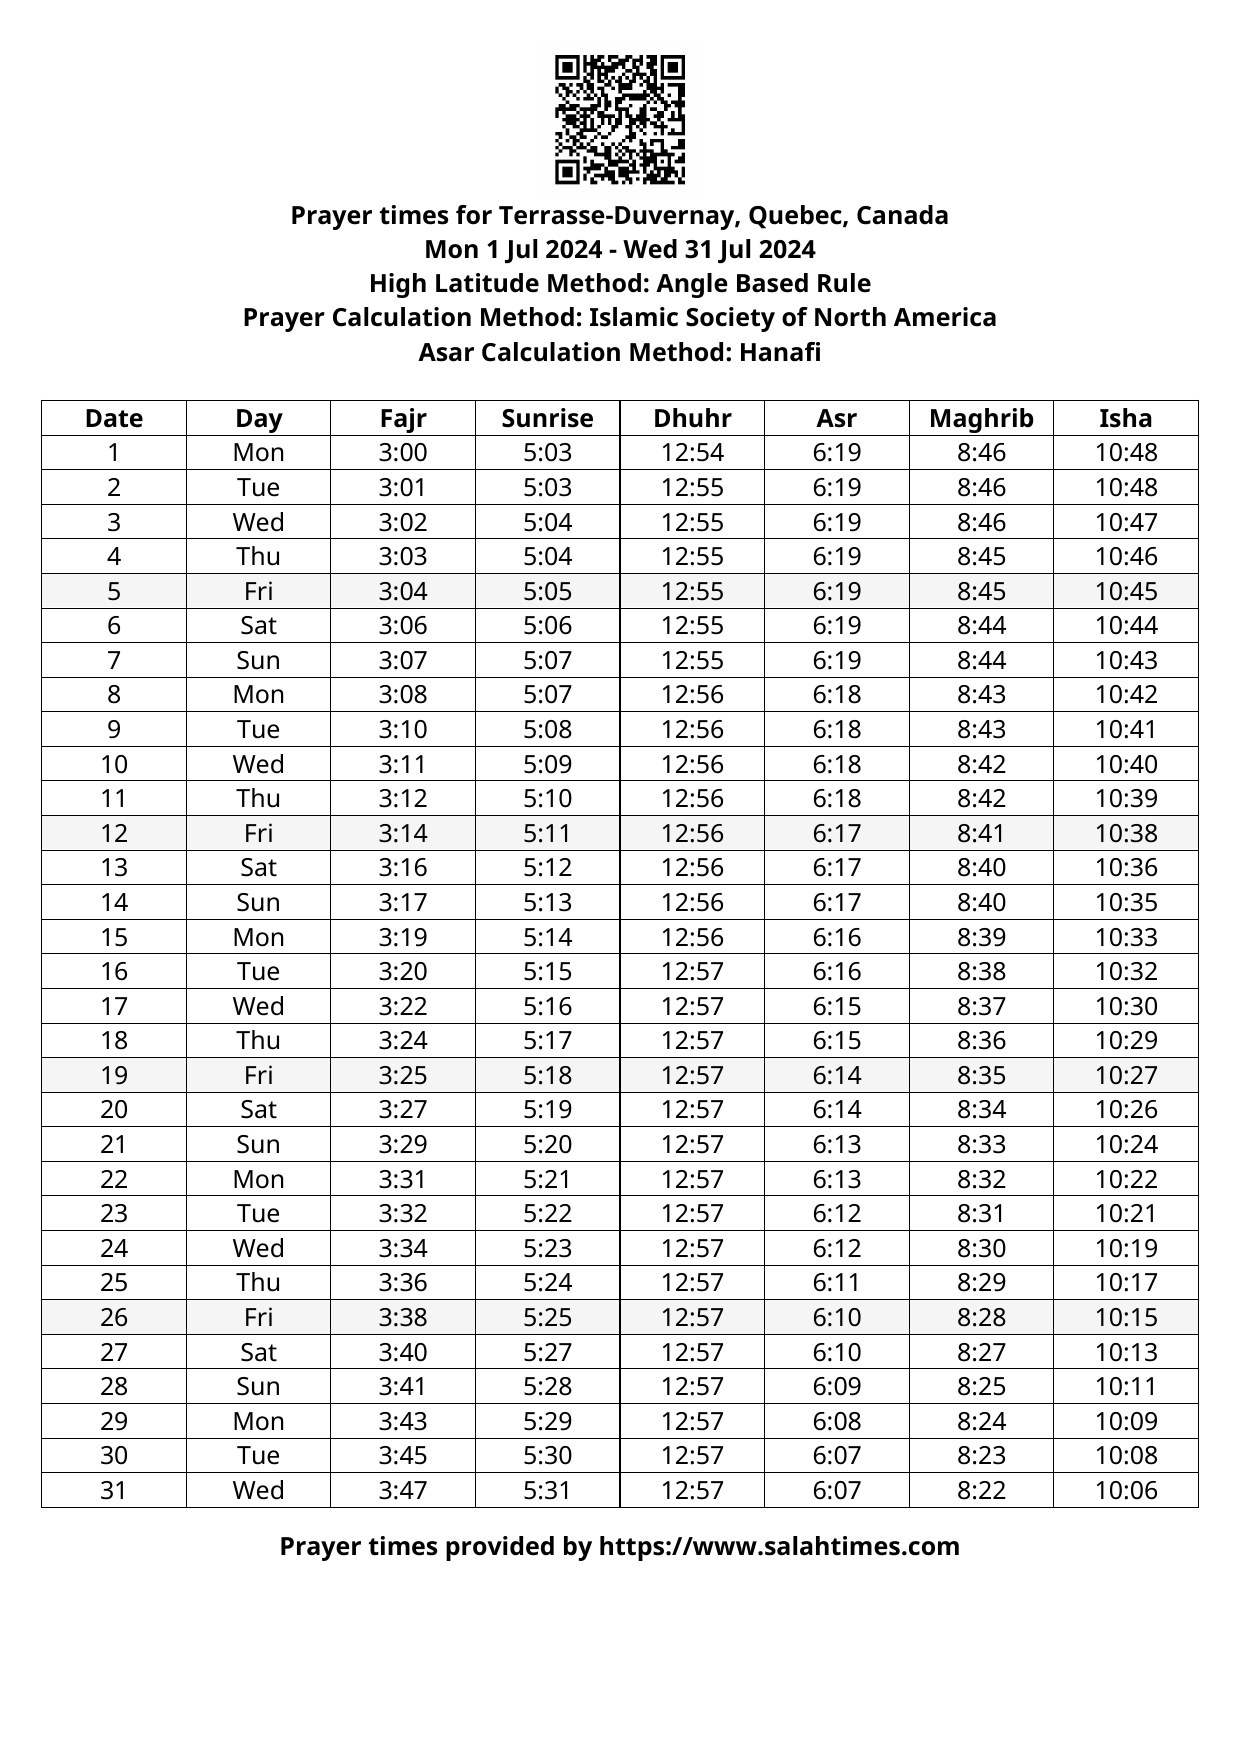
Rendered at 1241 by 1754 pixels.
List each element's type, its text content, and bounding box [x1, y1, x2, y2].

table_cell 8:30 [910, 1231, 1053, 1264]
table_cell 5:04 [476, 539, 619, 573]
table_cell Wed [187, 747, 330, 780]
table_cell 5:20 [476, 1127, 619, 1161]
table_cell Thu [187, 539, 330, 573]
table_cell 20 [42, 1093, 186, 1126]
table_cell 9 [42, 712, 186, 746]
table_cell 3:25 [331, 1058, 475, 1092]
table_cell Fri [187, 574, 330, 607]
table_cell 12:57 [621, 1093, 764, 1126]
table_cell 3:07 [331, 643, 475, 677]
table_cell 5:07 [476, 643, 619, 677]
table_cell 3:10 [331, 712, 475, 746]
table_cell 10:32 [1054, 954, 1198, 988]
table_cell 2 [42, 470, 186, 504]
table_cell Tue [187, 470, 330, 504]
table_cell 8:41 [910, 816, 1053, 849]
table_cell Mon [187, 678, 330, 711]
table_cell 10:13 [1054, 1335, 1198, 1368]
table_cell 14 [42, 885, 186, 919]
table_cell 13 [42, 851, 186, 884]
table_cell 12:55 [621, 539, 764, 573]
table_cell 12:57 [621, 1058, 764, 1092]
table_cell 3:36 [331, 1266, 475, 1299]
table_cell 5:15 [476, 954, 619, 988]
table_cell 18 [42, 1024, 186, 1057]
table_cell 6:12 [765, 1196, 909, 1230]
table_cell 6:07 [765, 1439, 909, 1472]
table_cell 6:19 [765, 539, 909, 573]
table_cell 5:31 [476, 1473, 619, 1507]
table_cell 8:42 [910, 781, 1053, 815]
table_cell 8:37 [910, 989, 1053, 1022]
table_cell 3:29 [331, 1127, 475, 1161]
table_cell 3:47 [331, 1473, 475, 1507]
table_cell 6:18 [765, 712, 909, 746]
table_cell 6:19 [765, 574, 909, 607]
table_header Date [42, 401, 186, 434]
table_cell 10:41 [1054, 712, 1198, 746]
table_cell Sun [187, 885, 330, 919]
table_cell 10:08 [1054, 1439, 1198, 1472]
table_cell 10:30 [1054, 989, 1198, 1022]
table_cell Fri [187, 1300, 330, 1334]
table_cell 12:54 [621, 436, 764, 469]
table_cell 12:55 [621, 609, 764, 642]
table_cell 3:04 [331, 574, 475, 607]
table_cell 8:27 [910, 1335, 1053, 1368]
table_cell 6:19 [765, 609, 909, 642]
table_cell 6:19 [765, 470, 909, 504]
table_cell 5:19 [476, 1093, 619, 1126]
table_cell 12:56 [621, 920, 764, 953]
table_cell 3:14 [331, 816, 475, 849]
table_header Sunrise [476, 401, 619, 434]
table_cell Mon [187, 1404, 330, 1437]
table_cell 22 [42, 1162, 186, 1195]
table_cell 3:31 [331, 1162, 475, 1195]
table_cell 17 [42, 989, 186, 1022]
table_cell 12:57 [621, 1439, 764, 1472]
table_cell 8:33 [910, 1127, 1053, 1161]
table_cell Mon [187, 1162, 330, 1195]
table_cell Wed [187, 505, 330, 538]
table_cell 5:16 [476, 989, 619, 1022]
table_cell 8:46 [910, 436, 1053, 469]
table_cell 10:26 [1054, 1093, 1198, 1126]
table_cell 6:17 [765, 851, 909, 884]
table_cell 8:25 [910, 1369, 1053, 1403]
table_cell 12:56 [621, 781, 764, 815]
table_cell 16 [42, 954, 186, 988]
table_cell Sat [187, 1093, 330, 1126]
table_cell 3:34 [331, 1231, 475, 1264]
table_cell 8:44 [910, 643, 1053, 677]
table_cell 31 [42, 1473, 186, 1507]
table_cell 3:41 [331, 1369, 475, 1403]
table_cell 6:10 [765, 1335, 909, 1368]
table_cell 3:40 [331, 1335, 475, 1368]
table_cell 10 [42, 747, 186, 780]
table_cell 6:16 [765, 920, 909, 953]
table_cell 3:06 [331, 609, 475, 642]
table_cell 10:17 [1054, 1266, 1198, 1299]
table_cell Sat [187, 851, 330, 884]
table_cell Sun [187, 1369, 330, 1403]
table_cell 3:08 [331, 678, 475, 711]
table_cell 6:11 [765, 1266, 909, 1299]
table_header Fajr [331, 401, 475, 434]
table_cell 12:57 [621, 989, 764, 1022]
picture [542, 41, 699, 198]
table_cell 10:35 [1054, 885, 1198, 919]
table_cell 8:46 [910, 470, 1053, 504]
table_cell 5:09 [476, 747, 619, 780]
table_cell 12:56 [621, 885, 764, 919]
table_cell 19 [42, 1058, 186, 1092]
table_header Asr [765, 401, 909, 434]
table_cell 5 [42, 574, 186, 607]
table_cell 8:46 [910, 505, 1053, 538]
table_cell 6:15 [765, 989, 909, 1022]
table_cell 27 [42, 1335, 186, 1368]
table_cell 3:43 [331, 1404, 475, 1437]
table_cell Fri [187, 1058, 330, 1092]
table_cell 8:32 [910, 1162, 1053, 1195]
table_cell Thu [187, 1266, 330, 1299]
table_cell 6:10 [765, 1300, 909, 1334]
table_cell 5:12 [476, 851, 619, 884]
table_cell 10:42 [1054, 678, 1198, 711]
table_cell 3:11 [331, 747, 475, 780]
table_cell 28 [42, 1369, 186, 1403]
table_cell 10:33 [1054, 920, 1198, 953]
table_cell 7 [42, 643, 186, 677]
table_cell 12:57 [621, 1162, 764, 1195]
table_cell 6:14 [765, 1093, 909, 1126]
table_cell 3:22 [331, 989, 475, 1022]
table_cell 8:43 [910, 712, 1053, 746]
table_header Isha [1054, 401, 1198, 434]
table_cell 12:57 [621, 1404, 764, 1437]
table_cell 12 [42, 816, 186, 849]
table_cell 5:13 [476, 885, 619, 919]
table_cell Thu [187, 1024, 330, 1057]
table_cell 10:48 [1054, 436, 1198, 469]
table_cell 10:22 [1054, 1162, 1198, 1195]
table_cell 8 [42, 678, 186, 711]
table_cell 3:27 [331, 1093, 475, 1126]
table_cell 10:44 [1054, 609, 1198, 642]
table_cell 8:45 [910, 574, 1053, 607]
table_cell 5:04 [476, 505, 619, 538]
text Mon 1 Jul 2024 - Wed 31 Jul 2024 [42, 232, 1198, 266]
table_cell 3:20 [331, 954, 475, 988]
table_cell 21 [42, 1127, 186, 1161]
table_cell 24 [42, 1231, 186, 1264]
table_cell 3:16 [331, 851, 475, 884]
table_cell 3:01 [331, 470, 475, 504]
table_cell 12:55 [621, 505, 764, 538]
table_cell 8:34 [910, 1093, 1053, 1126]
table_cell 10:09 [1054, 1404, 1198, 1437]
table_cell Fri [187, 816, 330, 849]
table_cell 12:57 [621, 1127, 764, 1161]
table_cell 5:03 [476, 470, 619, 504]
table_cell Sat [187, 1335, 330, 1368]
table_cell 6:19 [765, 643, 909, 677]
table_cell 8:39 [910, 920, 1053, 953]
table_cell 12:56 [621, 747, 764, 780]
table_cell 10:38 [1054, 816, 1198, 849]
table_cell 6:18 [765, 678, 909, 711]
table_cell 5:11 [476, 816, 619, 849]
table_cell 6:13 [765, 1127, 909, 1161]
table_cell 8:28 [910, 1300, 1053, 1334]
table_cell 10:29 [1054, 1024, 1198, 1057]
table_cell 10:15 [1054, 1300, 1198, 1334]
table_cell 3:19 [331, 920, 475, 953]
table_cell 3 [42, 505, 186, 538]
table_cell 6:18 [765, 781, 909, 815]
table_cell 8:36 [910, 1024, 1053, 1057]
table_cell 6:08 [765, 1404, 909, 1437]
table_cell 6:12 [765, 1231, 909, 1264]
table_cell 6:18 [765, 747, 909, 780]
table_cell 10:24 [1054, 1127, 1198, 1161]
table_header Day [187, 401, 330, 434]
table_cell 6:17 [765, 885, 909, 919]
table_cell 10:45 [1054, 574, 1198, 607]
table_cell 3:03 [331, 539, 475, 573]
table_cell 6:14 [765, 1058, 909, 1092]
table_cell 8:42 [910, 747, 1053, 780]
table_cell 8:23 [910, 1439, 1053, 1472]
table_cell 3:02 [331, 505, 475, 538]
table_cell Tue [187, 1196, 330, 1230]
table_cell 3:12 [331, 781, 475, 815]
table_cell Mon [187, 920, 330, 953]
table_cell 6:15 [765, 1024, 909, 1057]
text Prayer Calculation Method: Islamic Society of North America [42, 300, 1198, 334]
table_cell 10:06 [1054, 1473, 1198, 1507]
table_cell 5:10 [476, 781, 619, 815]
table_cell 12:56 [621, 851, 764, 884]
table_cell Tue [187, 1439, 330, 1472]
table_cell 5:08 [476, 712, 619, 746]
table_cell 12:56 [621, 712, 764, 746]
table_cell 12:56 [621, 816, 764, 849]
table_cell Thu [187, 781, 330, 815]
table_cell 10:43 [1054, 643, 1198, 677]
table_cell 12:55 [621, 643, 764, 677]
table_cell 5:06 [476, 609, 619, 642]
table_cell 8:38 [910, 954, 1053, 988]
table_cell 12:55 [621, 470, 764, 504]
table_cell 5:21 [476, 1162, 619, 1195]
table_cell 8:35 [910, 1058, 1053, 1092]
table_cell 5:03 [476, 436, 619, 469]
table_cell 5:25 [476, 1300, 619, 1334]
table_cell 12:57 [621, 1231, 764, 1264]
table_cell 5:24 [476, 1266, 619, 1299]
table_cell 6:19 [765, 436, 909, 469]
table_cell 12:57 [621, 1024, 764, 1057]
table_cell 5:27 [476, 1335, 619, 1368]
table_cell 26 [42, 1300, 186, 1334]
table_cell 12:57 [621, 1369, 764, 1403]
table_cell 5:29 [476, 1404, 619, 1437]
table_cell 3:45 [331, 1439, 475, 1472]
table_cell 3:32 [331, 1196, 475, 1230]
table_cell 23 [42, 1196, 186, 1230]
table_cell 3:00 [331, 436, 475, 469]
table_cell 1 [42, 436, 186, 469]
table_cell 10:48 [1054, 470, 1198, 504]
table_cell 3:38 [331, 1300, 475, 1334]
table_cell Wed [187, 1473, 330, 1507]
table_cell 12:57 [621, 1335, 764, 1368]
table_cell 11 [42, 781, 186, 815]
text Prayer times for Terrasse-Duvernay, Quebec, Canada [42, 198, 1198, 232]
table_cell 12:56 [621, 678, 764, 711]
table_cell 10:36 [1054, 851, 1198, 884]
table_cell 10:21 [1054, 1196, 1198, 1230]
table_cell 10:11 [1054, 1369, 1198, 1403]
table_cell Sat [187, 609, 330, 642]
table_cell 29 [42, 1404, 186, 1437]
table_cell 6:09 [765, 1369, 909, 1403]
table_cell 12:57 [621, 1473, 764, 1507]
table_cell 6:16 [765, 954, 909, 988]
table_cell 8:22 [910, 1473, 1053, 1507]
table_cell Sun [187, 643, 330, 677]
table_cell 10:39 [1054, 781, 1198, 815]
table_cell 12:57 [621, 954, 764, 988]
table_cell 8:40 [910, 885, 1053, 919]
table_cell Tue [187, 954, 330, 988]
table_cell Sun [187, 1127, 330, 1161]
table_cell 5:23 [476, 1231, 619, 1264]
text Asar Calculation Method: Hanafi [42, 334, 1198, 368]
table_cell 5:22 [476, 1196, 619, 1230]
table_cell 5:28 [476, 1369, 619, 1403]
table_cell 5:17 [476, 1024, 619, 1057]
table_cell 6:07 [765, 1473, 909, 1507]
table_cell Tue [187, 712, 330, 746]
table_cell 12:57 [621, 1196, 764, 1230]
table_cell 4 [42, 539, 186, 573]
table_header Maghrib [910, 401, 1053, 434]
table_cell 25 [42, 1266, 186, 1299]
text Prayer times provided by https://www.salahtimes.com [42, 1528, 1198, 1563]
table_cell 6:17 [765, 816, 909, 849]
table_cell Mon [187, 436, 330, 469]
table_cell 12:57 [621, 1266, 764, 1299]
table_cell 5:07 [476, 678, 619, 711]
table_cell 12:57 [621, 1300, 764, 1334]
table_cell 10:47 [1054, 505, 1198, 538]
table_cell 8:29 [910, 1266, 1053, 1299]
table_cell 30 [42, 1439, 186, 1472]
table_cell 10:27 [1054, 1058, 1198, 1092]
table_cell 5:30 [476, 1439, 619, 1472]
table_header Dhuhr [621, 401, 764, 434]
table_cell 5:18 [476, 1058, 619, 1092]
table_cell 15 [42, 920, 186, 953]
table_cell 10:19 [1054, 1231, 1198, 1264]
table_cell Wed [187, 1231, 330, 1264]
table_cell 6 [42, 609, 186, 642]
table_cell 10:40 [1054, 747, 1198, 780]
table_cell 3:17 [331, 885, 475, 919]
table_cell 8:45 [910, 539, 1053, 573]
table_cell 8:40 [910, 851, 1053, 884]
table_cell 8:43 [910, 678, 1053, 711]
table_cell Wed [187, 989, 330, 1022]
table_cell 12:55 [621, 574, 764, 607]
table_cell 10:46 [1054, 539, 1198, 573]
table_cell 5:05 [476, 574, 619, 607]
text High Latitude Method: Angle Based Rule [42, 266, 1198, 300]
table_cell 6:13 [765, 1162, 909, 1195]
table_cell 8:24 [910, 1404, 1053, 1437]
table_cell 8:31 [910, 1196, 1053, 1230]
table_cell 3:24 [331, 1024, 475, 1057]
table_cell 8:44 [910, 609, 1053, 642]
table_cell 5:14 [476, 920, 619, 953]
table_cell 6:19 [765, 505, 909, 538]
